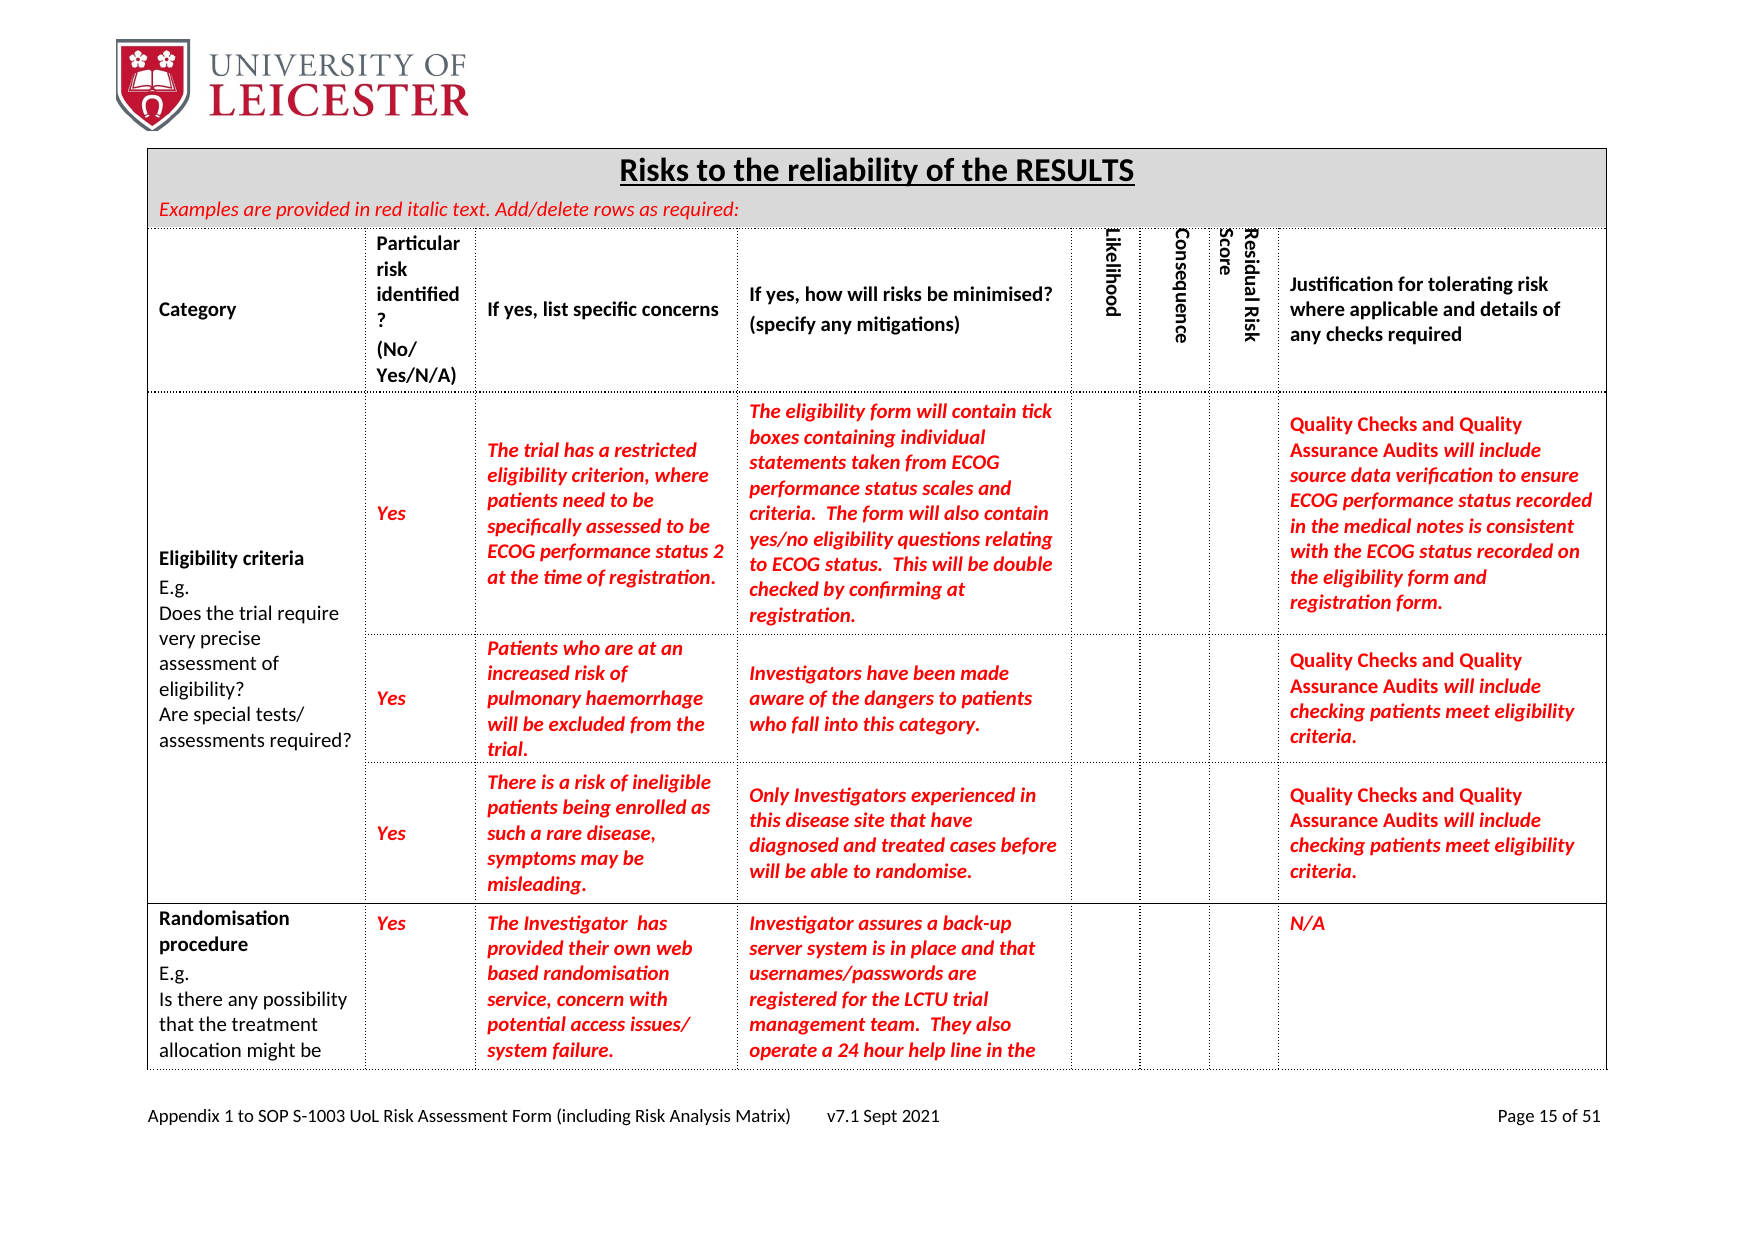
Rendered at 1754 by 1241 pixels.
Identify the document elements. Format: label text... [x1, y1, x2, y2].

table_cell [1071, 391, 1140, 634]
table_cell Randomisation procedure E.g. Is there any possibility that the treatment allocation might be predicted prior to randomisation? Is the system robust? [148, 904, 365, 1068]
table_cell [1071, 762, 1140, 902]
table_header Risks to the reliability of the RESULTS Examples are provided in red italic text. Add/delete rows as required: [148, 149, 1606, 227]
table_cell [1071, 904, 1140, 1068]
table_cell Eligibility criteria E.g. Does the trial require very precise assessment of eligibility? Are special tests/ assessments required? [148, 391, 365, 902]
table_cell Justification for tolerating risk where applicable and details of any checks required [1279, 228, 1606, 391]
table_cell [1209, 762, 1278, 902]
table_cell Only Investigators experienced in this disease site that have diagnosed and treated cases before will be able to randomise. [738, 762, 1071, 902]
table_cell [1140, 634, 1209, 762]
table_cell [1071, 634, 1140, 762]
table_cell The trial has a restricted eligibility criterion, where patients need to be specifically assessed to be ECOG performance status 2 at the time of registration. [476, 391, 738, 634]
table_cell Category [148, 228, 365, 391]
table_cell Particular risk identified? (No/Yes/N/A) [365, 228, 476, 391]
table_cell Residual Risk Score [1209, 228, 1278, 391]
table_cell The eligibility form will contain tick boxes containing individual statements taken from ECOG performance status scales and criteria. The form will also contain yes/no eligibility questions relating to ECOG status. This will be double checked by confirming at registration. [738, 391, 1071, 634]
table_cell [1209, 904, 1278, 1068]
table_cell Yes [365, 904, 476, 1068]
table_cell Investigators have been made aware of the dangers to patients who fall into this category. [738, 634, 1071, 762]
table_cell Investigator assures a back-up server system is in place and that usernames/passwords are registered for the LCTU trial management team. They also operate a 24 hour help line in the event of any access issues. [738, 904, 1071, 1068]
table_cell [1209, 634, 1278, 762]
table_cell Quality Checks and Quality Assurance Audits will include source data verification to ensure ECOG performance status recorded in the medical notes is consistent with the ECOG status recorded on the eligibility form and registration form. [1279, 391, 1606, 634]
table_cell [1140, 904, 1209, 1068]
table_cell Yes [365, 762, 476, 902]
table_cell If yes, list specific concerns [476, 228, 738, 391]
picture [115, 39, 468, 131]
table_cell [1140, 762, 1209, 902]
table_cell Yes [365, 391, 476, 634]
table_cell Quality Checks and Quality Assurance Audits will include checking patients meet eligibility criteria. [1279, 762, 1606, 902]
table_cell [1209, 391, 1278, 634]
table_cell Quality Checks and Quality Assurance Audits will include checking patients meet eligibility criteria. [1279, 634, 1606, 762]
table_cell The Investigator has provided their own web based randomisation service, concern with potential access issues/ system failure. [476, 904, 738, 1068]
table_cell If yes, how will risks be minimised? (specify any mitigations) [738, 228, 1071, 391]
table_cell Likelihood [1071, 228, 1140, 391]
table_cell Consequence [1140, 228, 1209, 391]
table_cell Yes [365, 634, 476, 762]
table_cell [1140, 391, 1209, 634]
table_cell N/A [1279, 904, 1606, 1068]
table_cell There is a risk of ineligible patients being enrolled as such a rare disease, symptoms may be misleading. [476, 762, 738, 902]
table_cell Patients who are at an increased risk of pulmonary haemorrhage will be excluded from the trial. [476, 634, 738, 762]
